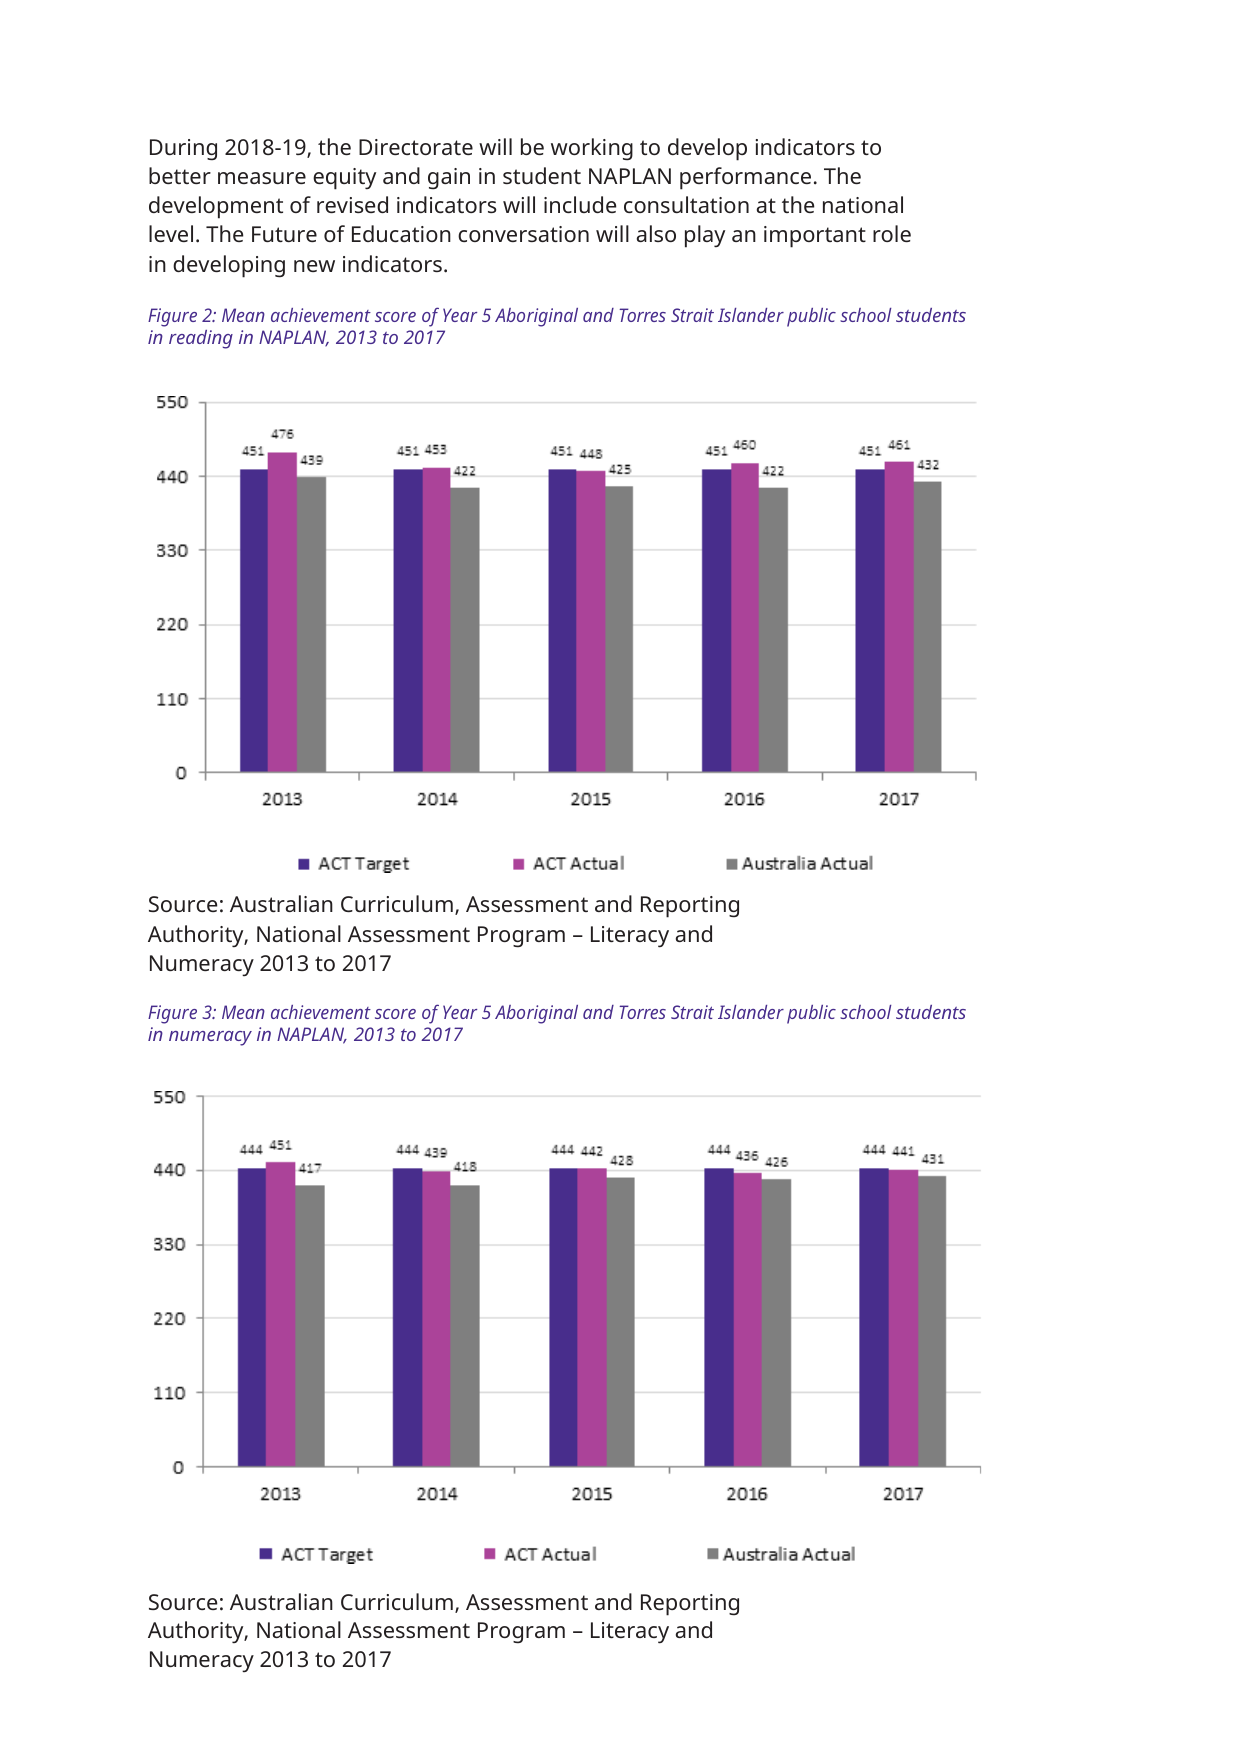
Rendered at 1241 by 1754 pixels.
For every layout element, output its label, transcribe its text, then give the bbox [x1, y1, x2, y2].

text Source: Australian Curriculum, Assessment and Reporting Authority, National Assessment Program – Literacy and Numeracy 2013 to 2017 [148, 409, 793, 978]
text During 2018-19, the Directorate will be working to develop indicators to better measure equity and gain in student NAPLAN performance. The development of revised indicators will include consultation at the national level. The Future of Education conversation will also play an important role in developing new indicators. [148, 132, 914, 278]
text Figure 3: Mean achievement score of Year 5 Aboriginal and Torres Strait Islander public school students in numeracy in NAPLAN, 2013 to 2017 [148, 1002, 970, 1047]
picture [156, 396, 977, 873]
text Source: Australian Curriculum, Assessment and Reporting Authority, National Assessment Program – Literacy and Numeracy 2013 to 2017 [148, 1587, 793, 1674]
picture [153, 1091, 982, 1564]
text Figure 2: Mean achievement score of Year 5 Aboriginal and Torres Strait Islander public school students in reading in NAPLAN, 2013 to 2017 [148, 305, 970, 350]
